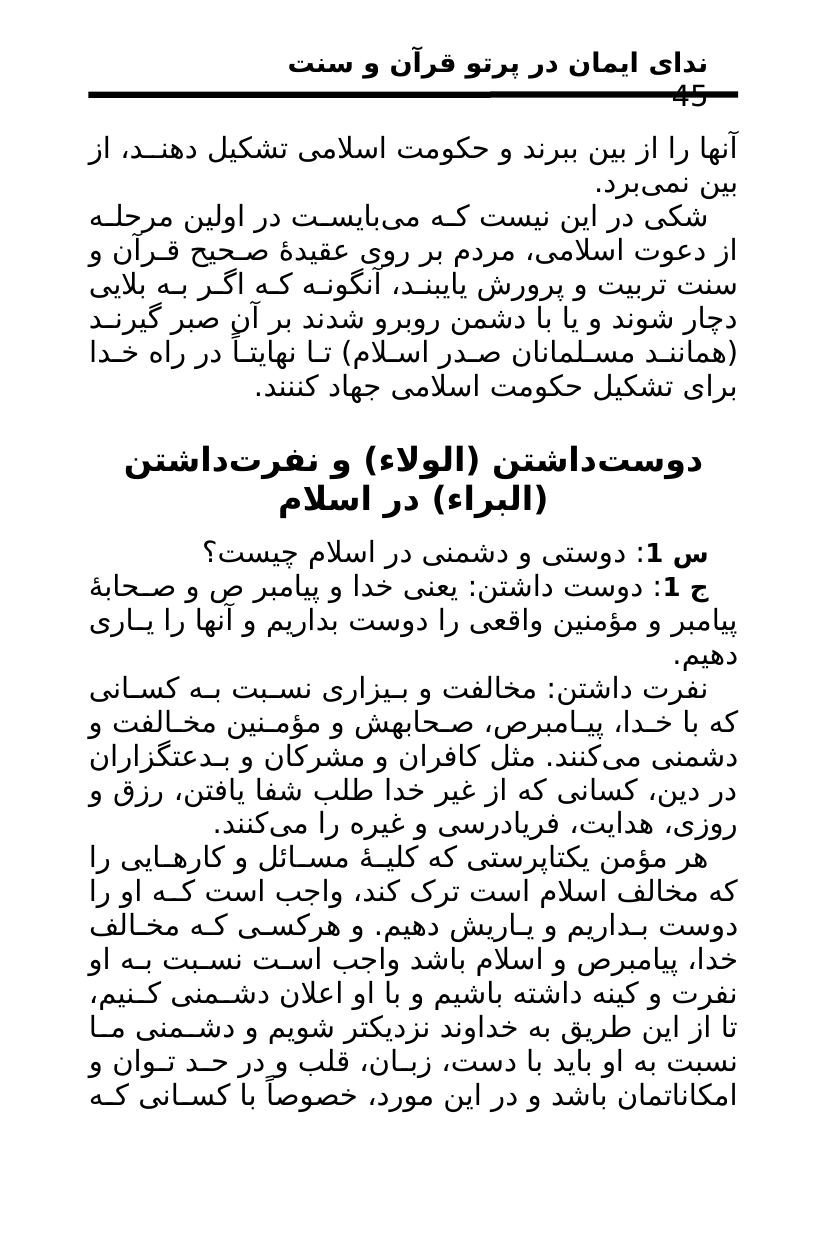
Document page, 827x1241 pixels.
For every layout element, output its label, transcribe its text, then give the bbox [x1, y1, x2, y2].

text دوست‌داشتن (الولاء) و نفرت‌داشتن (البراء) در اسلام [89, 441, 738, 518]
text نفرت داشتن: مخالفت و بیزاری نسبت به کسانی که با خدا، پیامبرص، صحابهش و مؤمنین مخالفت و دشمنی می‌کنند. مثل کافران و مشرکان و بدعتگزاران در دین، کسانی که از غیر خدا طلب شفا یافتن، رزق و روزی، هدایت، فریادرسی و غیره را می‌کنند. [89, 671, 738, 841]
text شکی در این نیست که می‌بایست در اولین مرحله از دعوت اسلامی، مردم بر روی عقیدۀ صحیح قرآن و سنت تربیت و پرورش یایبند، آنگونه که اگر به بلایی دچار شوند و یا با دشمن روبرو شدند بر آن صبر گیرند (همانند مسلمانان صدر اسلام) تا نهایتاً در راه خدا برای تشکیل حکومت اسلامی جهاد کننند. [89, 199, 738, 403]
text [89, 841, 738, 1112]
text ج 1: دوست داشتن: یعنی خدا و پیامبر ص و صحابۀ پیامبر و مؤمنین واقعی را دوست بداریم و آنها را یاری دهیم. [89, 569, 738, 671]
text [89, 132, 738, 199]
text س 1: دوستی و دشمنی در اسلام چیست؟ [89, 535, 738, 569]
